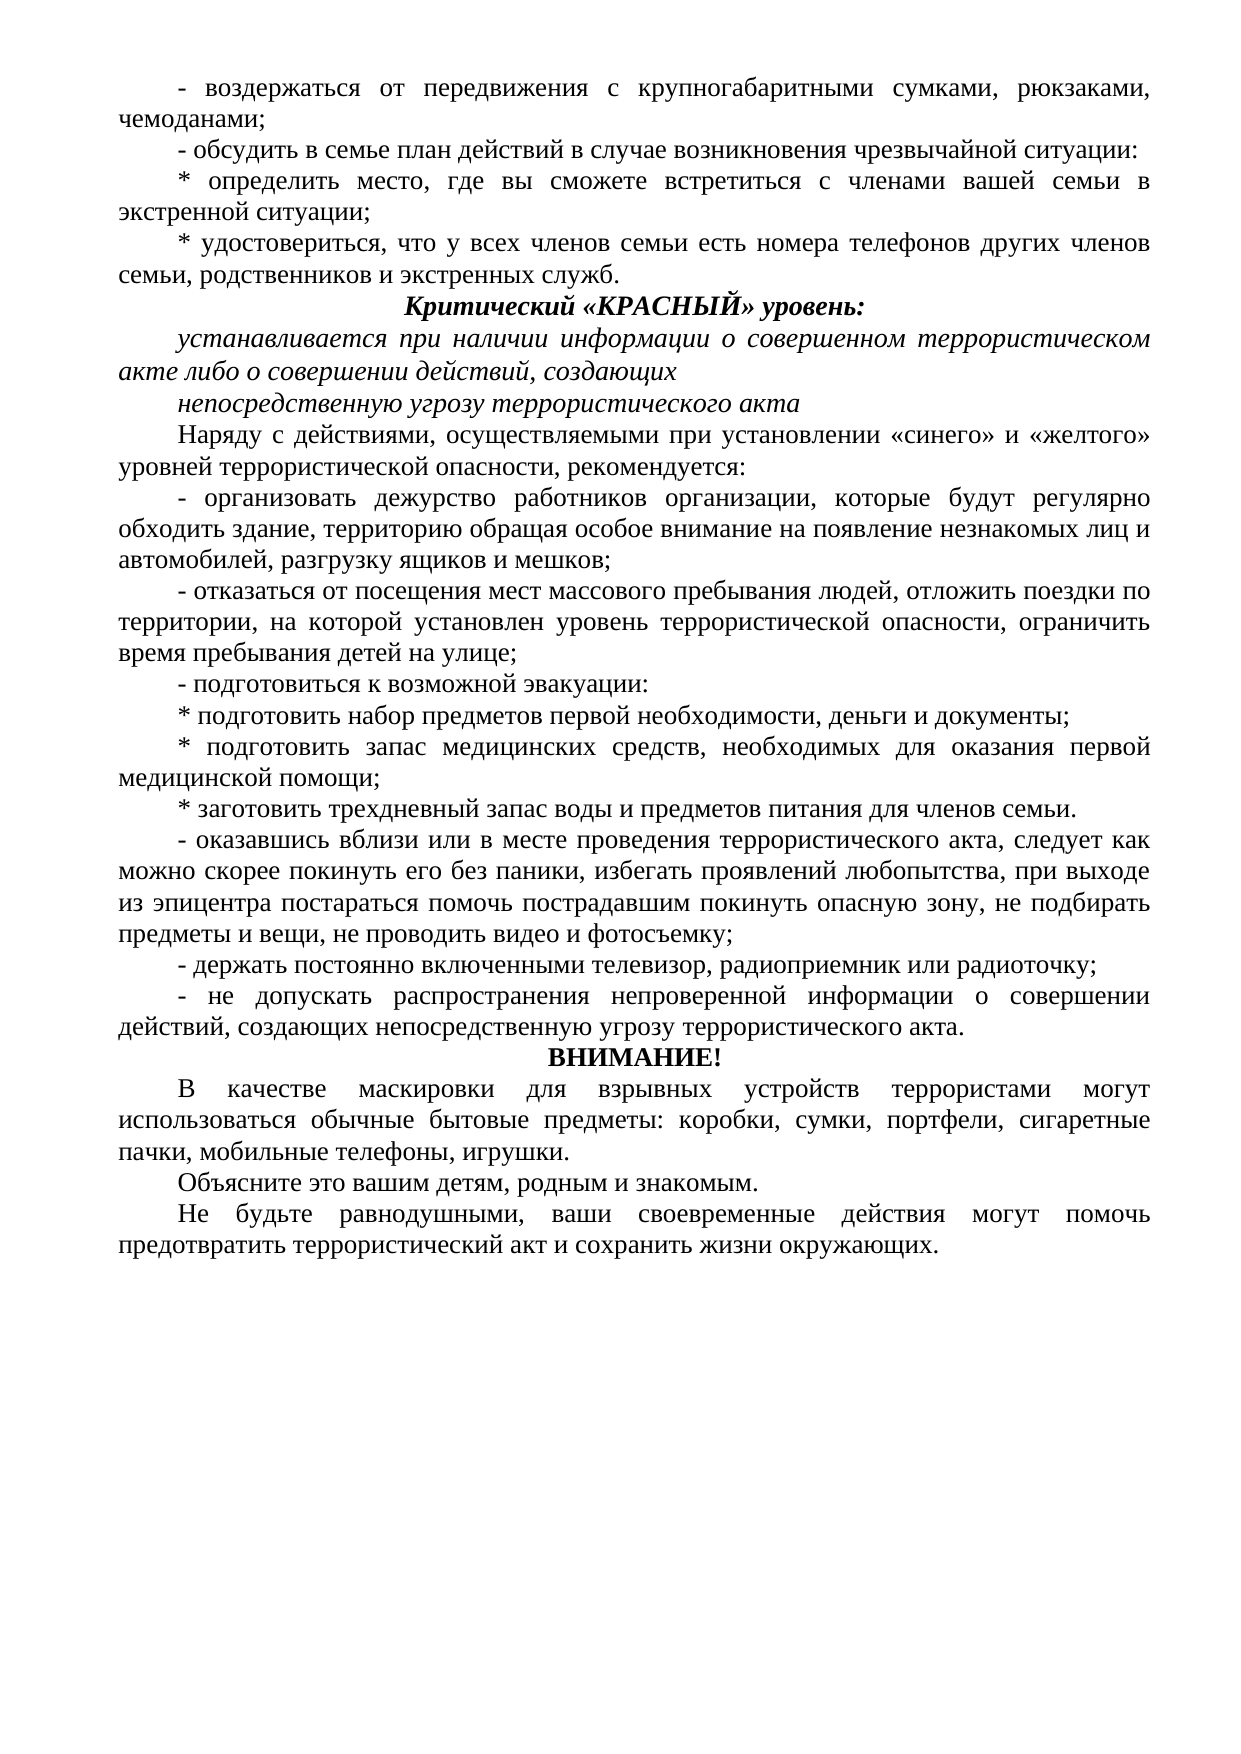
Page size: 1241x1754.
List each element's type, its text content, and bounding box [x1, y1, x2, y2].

text - оказавшись вблизи или в месте проведения террористического акта, следует как можно скорее покинуть его без паники, избегать проявлений любопытства, при выходе из эпицентра постараться помочь пострадавшим покинуть опасную зону, не подбирать предметы и вещи, не проводить видео и фотосъемку; [118, 823, 1152, 948]
text - воздержаться от передвижения с крупногабаритными сумками, рюкзаками, чемоданами; [118, 71, 1152, 133]
text * заготовить трехдневный запас воды и предметов питания для членов семьи. [118, 792, 1152, 823]
text - подготовиться к возможной эвакуации: [118, 668, 1152, 699]
text устанавливается при наличии информации о совершенном террористическом акте либо о совершении действий, создающих [118, 321, 1152, 386]
text ВНИМАНИЕ! [118, 1041, 1152, 1072]
text - организовать дежурство работников организации, которые будут регулярно обходить здание, территорию обращая особое внимание на появление незнакомых лиц и автомобилей, разгрузку ящиков и мешков; [118, 481, 1152, 574]
text * определить место, где вы сможете встретиться с членами вашей семьи в экстренной ситуации; [118, 164, 1152, 227]
text Объясните это вашим детям, родным и знакомым. [118, 1166, 1152, 1197]
text Наряду с действиями, осуществляемыми при установлении «синего» и «желтого» уровней террористической опасности, рекомендуется: [118, 418, 1152, 481]
text Не будьте равнодушными, ваши своевременные действия могут помочь предотвратить террористический акт и сохранить жизни окружающих. [118, 1197, 1152, 1259]
text непосредственную угрозу террористического акта [118, 386, 1152, 418]
text - отказаться от посещения мест массового пребывания людей, отложить поездки по территории, на которой установлен уровень террористической опасности, ограничить время пребывания детей на улице; [118, 574, 1152, 668]
text * подготовить запас медицинских средств, необходимых для оказания первой медицинской помощи; [118, 730, 1152, 792]
text - обсудить в семье план действий в случае возникновения чрезвычайной ситуации: [118, 133, 1152, 164]
text * удостовериться, что у всех членов семьи есть номера телефонов других членов семьи, родственников и экстренных служб. [118, 227, 1152, 289]
text - не допускать распространения непроверенной информации о совершении действий, создающих непосредственную угрозу террористического акта. [118, 979, 1152, 1041]
text * подготовить набор предметов первой необходимости, деньги и документы; [118, 699, 1152, 730]
text Критический «КРАСНЫЙ» уровень: [118, 289, 1152, 321]
text - держать постоянно включенными телевизор, радиоприемник или радиоточку; [118, 948, 1152, 979]
text В качестве маскировки для взрывных устройств террористами могут использоваться обычные бытовые предметы: коробки, сумки, портфели, сигаретные пачки, мобильные телефоны, игрушки. [118, 1072, 1152, 1166]
